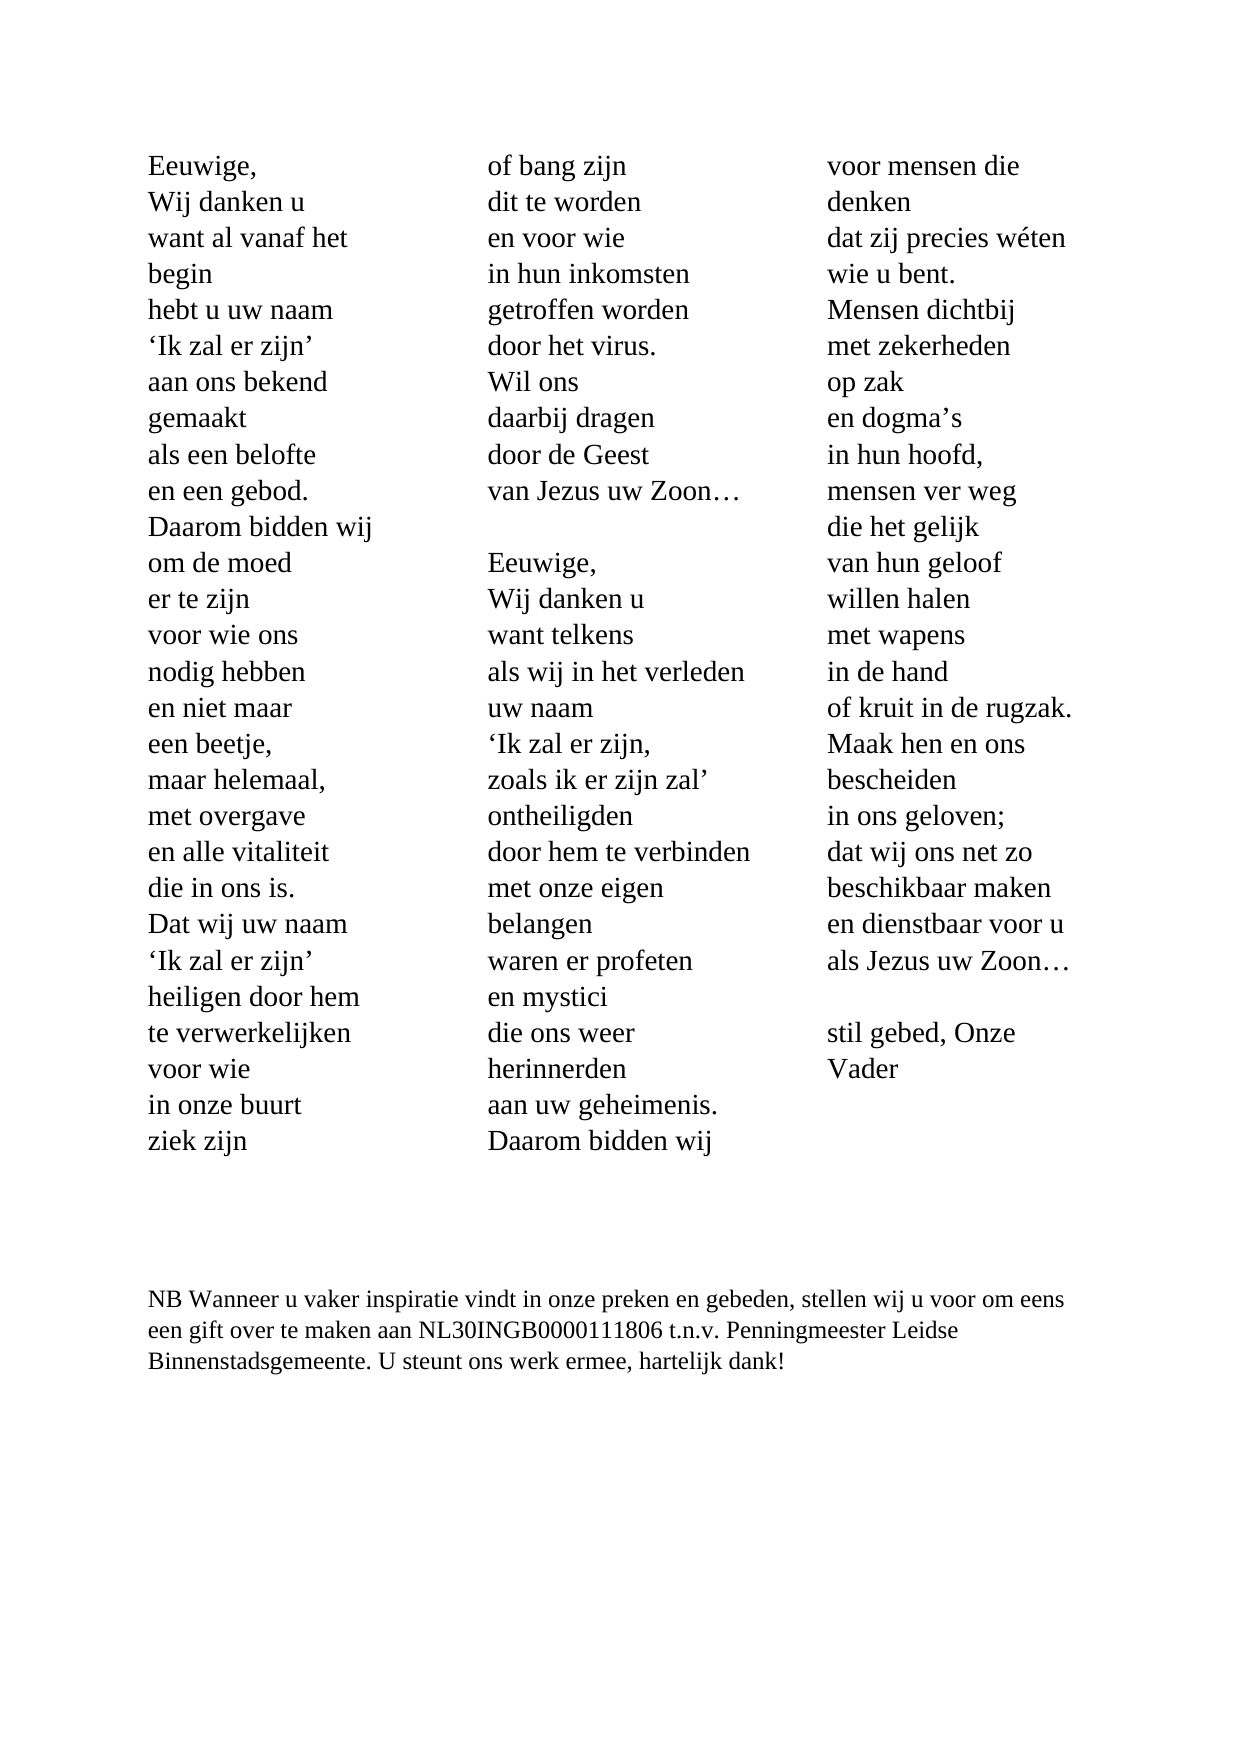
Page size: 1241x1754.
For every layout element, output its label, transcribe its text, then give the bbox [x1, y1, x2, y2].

text bescheiden [827, 762, 1093, 796]
text Wij danken u [148, 184, 413, 217]
text zoals ik er zijn zal’ [487, 762, 753, 796]
text stil gebed, Onze Vader [827, 1015, 1093, 1085]
text door het virus. [487, 328, 753, 362]
text met wapens [827, 617, 1093, 651]
text van hun geloof [827, 545, 1093, 579]
text willen halen [827, 581, 1093, 615]
text die het gelijk [827, 509, 1093, 543]
text Eeuwige, [148, 148, 413, 181]
text in onze buurt [148, 1087, 413, 1121]
text aan uw geheimenis. [487, 1087, 753, 1121]
text heiligen door hem [148, 979, 413, 1012]
text met zekerheden [827, 328, 1093, 362]
text herinnerden [487, 1051, 753, 1085]
text aan ons bekend gemaakt [148, 364, 413, 434]
text er te zijn [148, 581, 413, 615]
text en mystici [487, 979, 753, 1012]
text hebt u uw naam [148, 292, 413, 326]
text dat wij ons net zo [827, 834, 1093, 868]
text waren er profeten [487, 943, 753, 976]
text en niet maar [148, 690, 413, 723]
text als Jezus uw Zoon… [827, 943, 1093, 976]
text getroffen worden [487, 292, 753, 326]
text of bang zijn [487, 148, 753, 181]
text in ons geloven; [827, 798, 1093, 832]
text dat zij precies wéten [827, 220, 1093, 253]
text ‘Ik zal er zijn’ [148, 328, 413, 362]
text die ons weer [487, 1015, 753, 1049]
text met overgave [148, 798, 413, 832]
text en dienstbaar voor u [827, 907, 1093, 940]
text met onze eigen belangen [487, 871, 753, 940]
text voor mensen die denken [827, 148, 1093, 217]
text dit te worden [487, 184, 753, 217]
text ziek zijn [148, 1123, 413, 1157]
text Eeuwige, [487, 545, 753, 579]
text ‘Ik zal er zijn, [487, 726, 753, 759]
text Daarom bidden wij [148, 509, 413, 543]
text als een belofte [148, 437, 413, 470]
text te verwerkelijken [148, 1015, 413, 1049]
text in hun inkomsten [487, 256, 753, 289]
text in hun hoofd, [827, 437, 1093, 470]
text van Jezus uw Zoon… [487, 473, 753, 506]
text voor wie ons [148, 617, 413, 651]
text wie u bent. [827, 256, 1093, 289]
text en alle vitaliteit [148, 834, 413, 868]
text Daarom bidden wij [487, 1123, 753, 1157]
text maar helemaal, [148, 762, 413, 796]
text een beetje, [148, 726, 413, 759]
text Dat wij uw naam [148, 907, 413, 940]
text want al vanaf het begin [148, 220, 413, 289]
text door de Geest [487, 437, 753, 470]
text of kruit in de rugzak. [827, 690, 1093, 723]
text mensen ver weg [827, 473, 1093, 506]
text voor wie [148, 1051, 413, 1085]
text ‘Ik zal er zijn’ [148, 943, 413, 976]
text en een gebod. [148, 473, 413, 506]
text door hem te verbinden [487, 834, 753, 868]
text Maak hen en ons [827, 726, 1093, 759]
text Wil ons [487, 364, 753, 398]
text en voor wie [487, 220, 753, 253]
text op zak [827, 364, 1093, 398]
text als wij in het verleden [487, 654, 753, 687]
text en dogma’s [827, 401, 1093, 434]
text om de moed [148, 545, 413, 579]
text want telkens [487, 617, 753, 651]
text NB Wanneer u vaker inspiratie vindt in onze preken en gebeden, stellen wij u voor om eens een gift over te maken aan NL30INGB0000111806 t.n.v. Penningmeester Leidse Binnenstadsgemeente. U steunt ons werk ermee, hartelijk dank! [148, 1284, 1093, 1375]
text nodig hebben [148, 654, 413, 687]
text die in ons is. [148, 871, 413, 904]
text in de hand [827, 654, 1093, 687]
text Mensen dichtbij [827, 292, 1093, 326]
text ontheiligden [487, 798, 753, 832]
text beschikbaar maken [827, 871, 1093, 904]
text Wij danken u [487, 581, 753, 615]
text uw naam [487, 690, 753, 723]
text daarbij dragen [487, 401, 753, 434]
